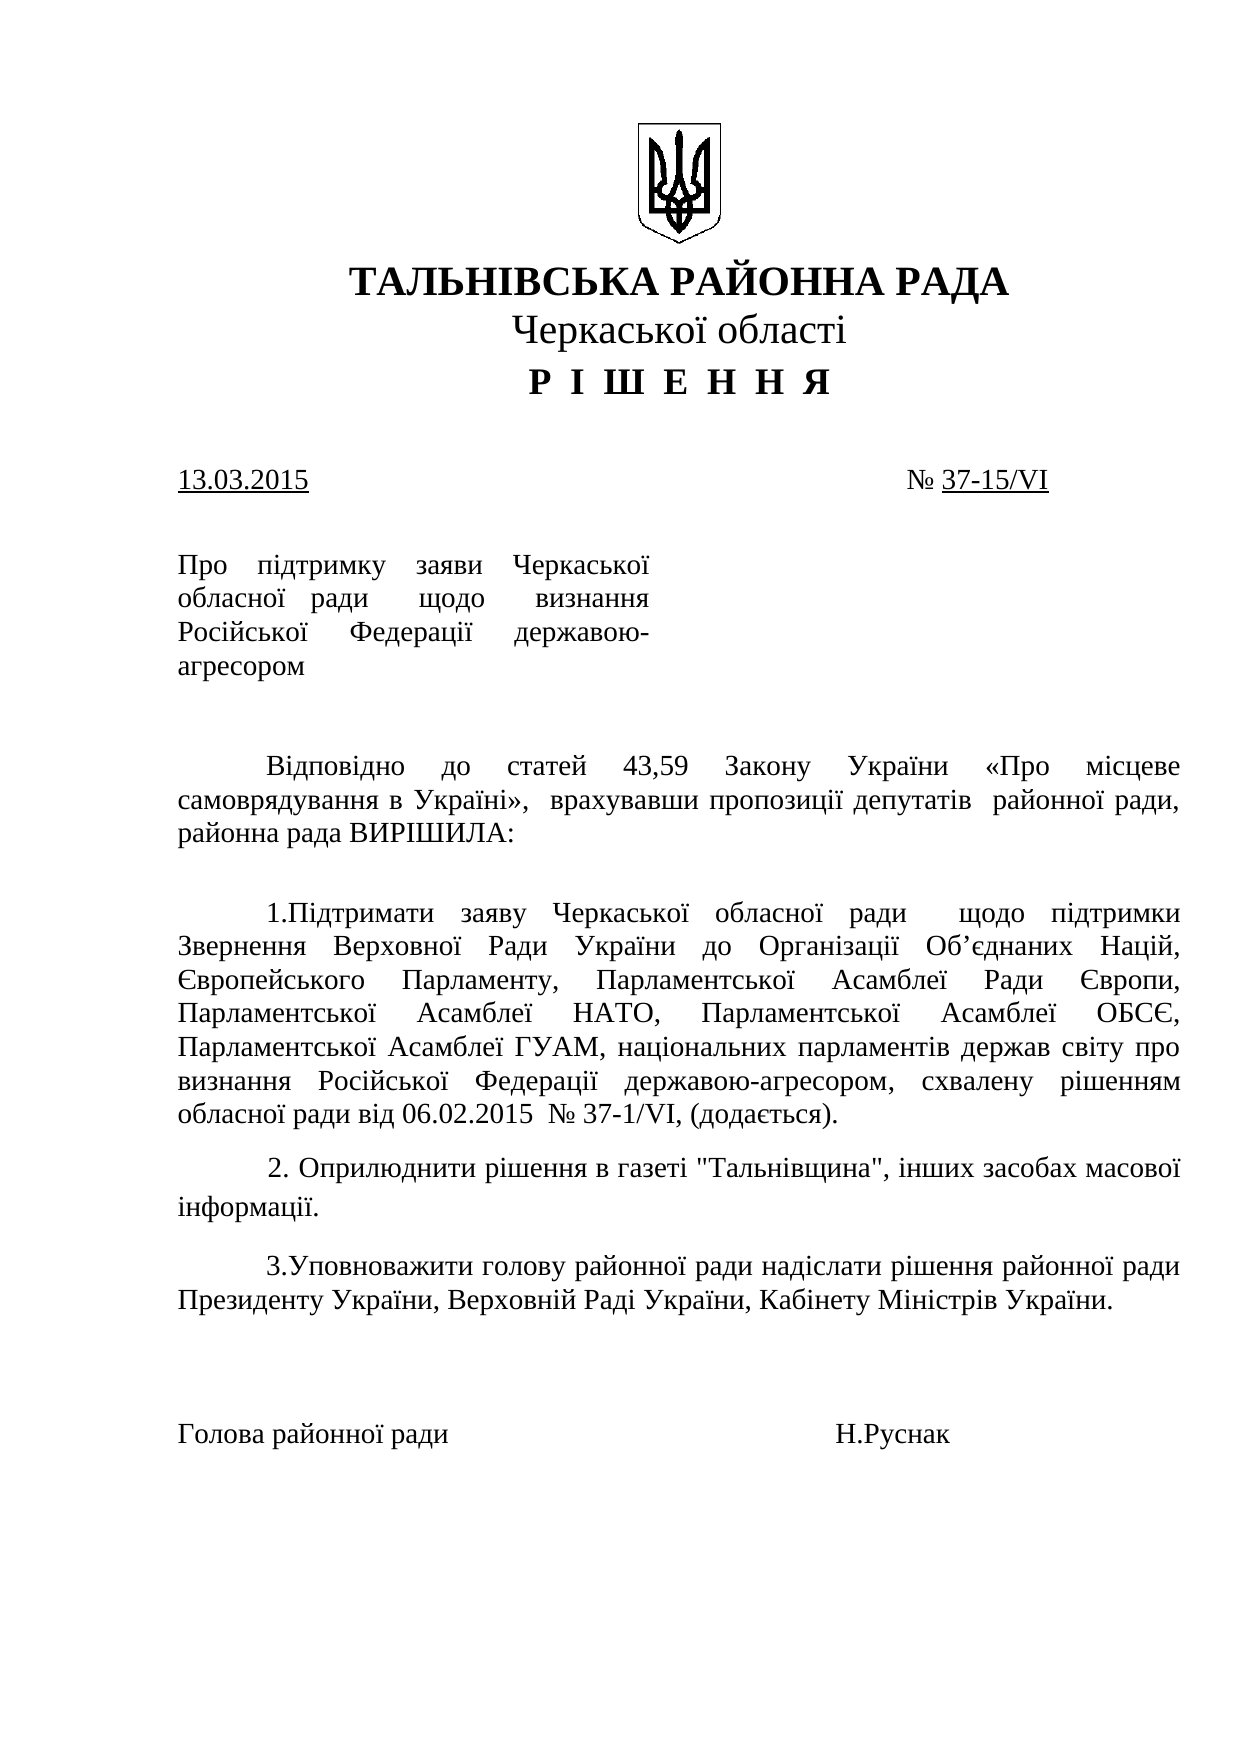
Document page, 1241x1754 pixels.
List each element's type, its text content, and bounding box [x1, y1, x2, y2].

text Голова районної ради Н.Руснак [177, 1416, 1181, 1450]
text 13.03.2015 № 37-15/VI [177, 462, 1181, 496]
picture [629, 118, 730, 253]
text 1.Підтримати заяву Черкаської обласної ради щодо підтримки Звернення Верховної Ради України до Організації Об’єднаних Націй, Європейського Парламенту, Парламентської Асамблеї Ради Європи, Парламентської Асамблеї НАТО, Парламентської Асамблеї ОБСЄ, Парламентської Асамблеї ГУАМ, національних парламентів держав світу про визнання Російської Федерації державою-агресором, схвалену рішенням обласної ради від 06.02.2015 № 37-1/VI, (додається). [177, 895, 1181, 1130]
text ТАЛЬНІВСЬКА РАЙОННА РАДА [177, 257, 1181, 305]
text Про підтримку заяви Черкаської обласної ради щодо визнання Російської Федерації державою-агресором [177, 547, 649, 681]
subtitle Р І Ш Е Н Н Я [177, 360, 1181, 403]
text 3.Уповноважити голову районної ради надіслати рішення районної ради Президенту України, Верховній Раді України, Кабінету Міністрів України. [177, 1248, 1181, 1316]
list Відповідно до статей 43,59 Закону України «Про місцеве самоврядування в Україні», врахувавши пропозиції депутатів районної ради, районна рада ВИРІШИЛА: [177, 748, 1181, 849]
text Черкаської області [177, 305, 1181, 353]
text 2. Оприлюднити рішення в газеті "Тальнівщина", інших засобах масової інформації. [177, 1151, 1181, 1223]
